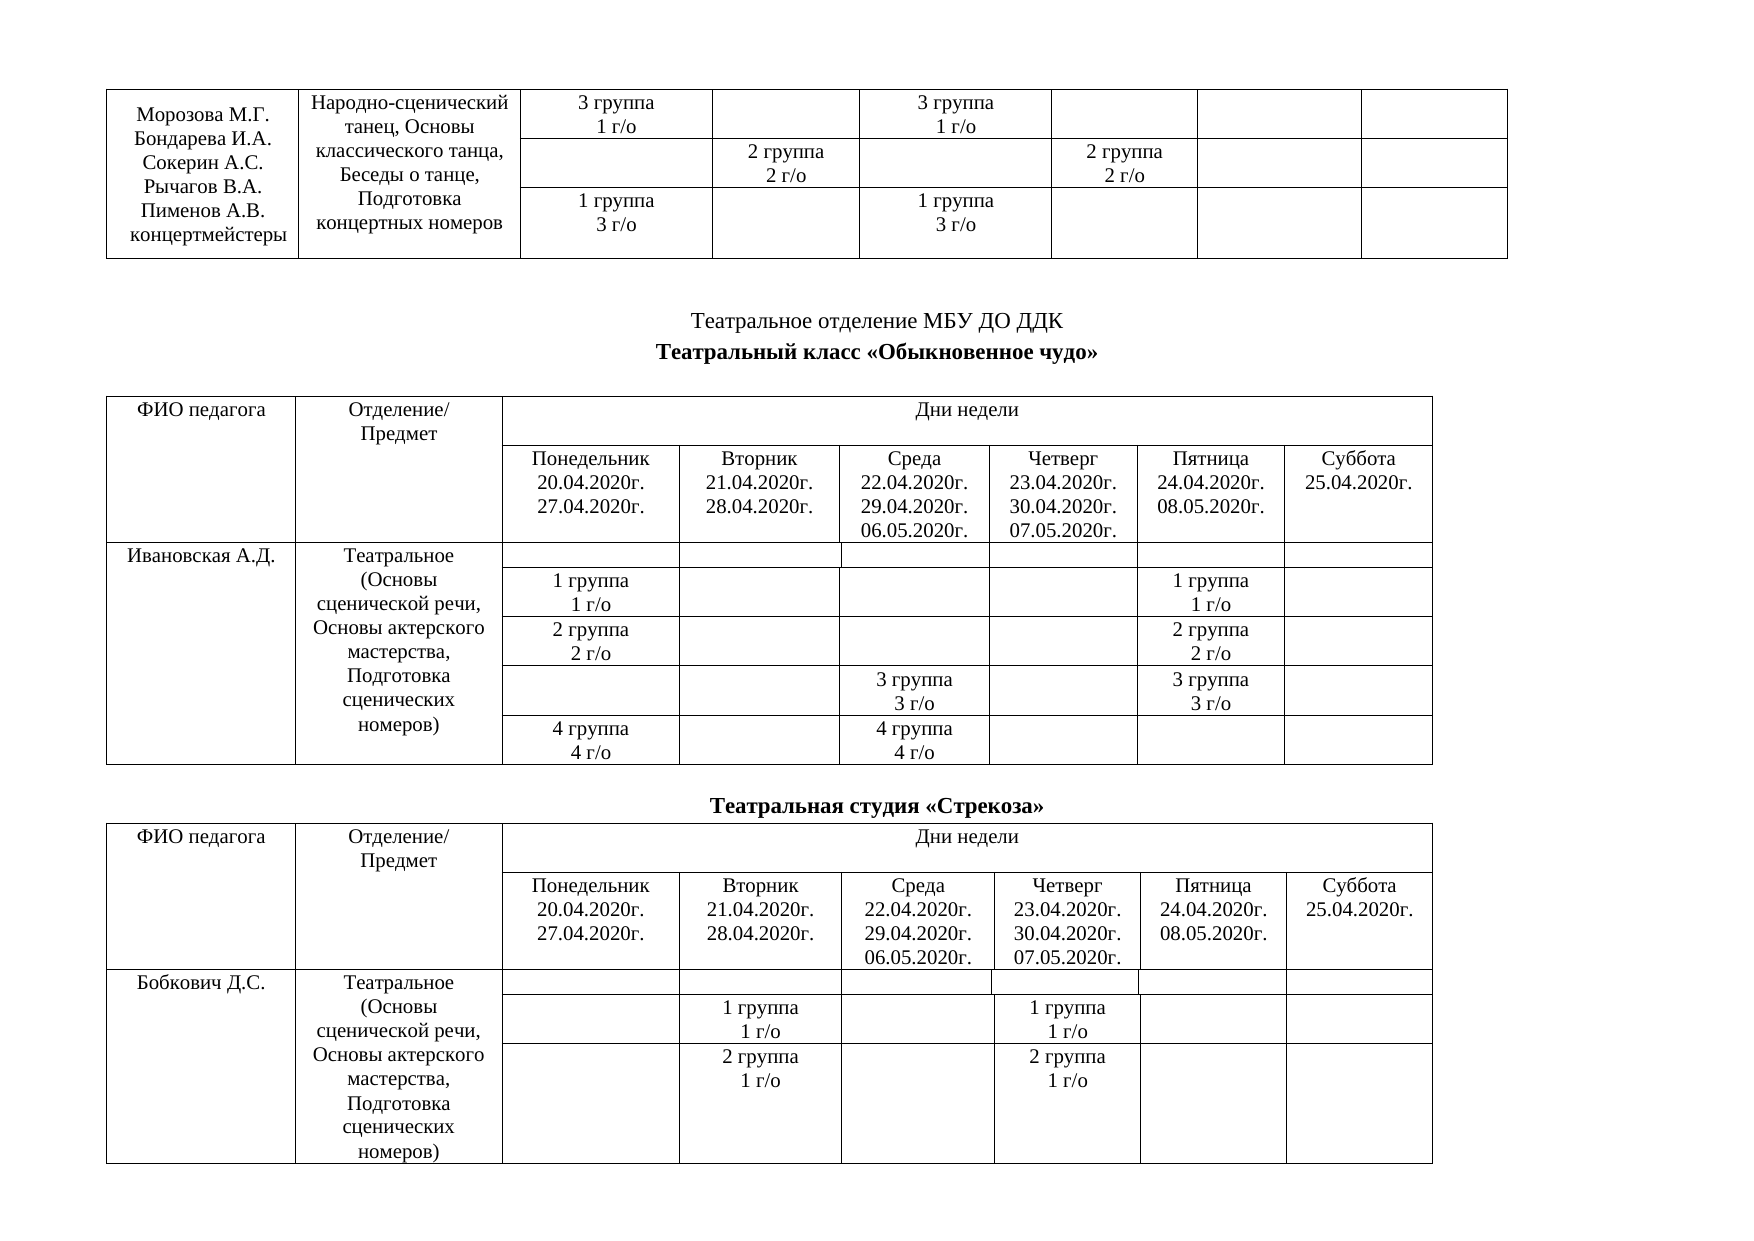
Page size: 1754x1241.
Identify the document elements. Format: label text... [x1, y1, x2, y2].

table_cell [860, 139, 1051, 187]
table_cell 1 группа 1 г/о [503, 568, 679, 616]
table_header Дни недели [503, 824, 1432, 872]
table_cell [990, 543, 1137, 567]
table_cell [1198, 188, 1361, 258]
table_cell [990, 617, 1137, 665]
table_cell [680, 617, 839, 665]
table_cell Театральное (Основы сценической речи, Основы актерского мастерства, Подготовка сценических номеров) [296, 543, 502, 764]
table_cell [1052, 90, 1197, 138]
table_cell 3 группа 1 г/о [860, 90, 1051, 138]
table_cell [990, 716, 1137, 764]
table_cell [1362, 139, 1507, 187]
table_cell Суббота 25.04.2020г. [1287, 873, 1432, 969]
text Театральный класс «Обыкновенное чудо» [118, 338, 1636, 364]
table_cell Пятница 24.04.2020г. 08.05.2020г. [1138, 446, 1284, 542]
table_cell [1287, 1044, 1432, 1163]
table_cell Среда 22.04.2020г. 29.04.2020г. 06.05.2020г. [842, 873, 994, 969]
table_header Отделение/ Предмет [296, 824, 502, 969]
table_cell 1 группа 1 г/о [680, 995, 841, 1043]
table_cell Четверг 23.04.2020г. 30.04.2020г. 07.05.2020г. [990, 446, 1137, 542]
table_cell [1141, 995, 1286, 1043]
table_cell [503, 1044, 679, 1163]
table_cell 2 группа 1 г/о [680, 1044, 841, 1163]
table_cell [680, 543, 841, 567]
table_cell [680, 716, 839, 764]
table_cell 2 группа 1 г/о [995, 1044, 1140, 1163]
table_cell Суббота 25.04.2020г. [1285, 446, 1432, 542]
table_cell [1138, 716, 1284, 764]
table_cell [990, 568, 1137, 616]
table_cell Бобкович Д.С. [107, 970, 295, 1163]
table_cell [680, 666, 839, 714]
table_cell 1 группа 3 г/о [860, 188, 1051, 258]
table_cell [503, 543, 679, 567]
table_cell 2 группа 2 г/о [1052, 139, 1197, 187]
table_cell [299, 90, 520, 258]
table_cell Понедельник 20.04.2020г. 27.04.2020г. [503, 446, 679, 542]
table_cell [680, 568, 839, 616]
table_cell 4 группа 4 г/о [503, 716, 679, 764]
table_cell [1287, 970, 1432, 994]
table_cell [503, 995, 679, 1043]
table_cell [1139, 970, 1286, 994]
table_header ФИО педагога [107, 824, 295, 969]
table_cell [713, 90, 859, 138]
table_cell Пятница 24.04.2020г. 08.05.2020г. [1141, 873, 1286, 969]
table_cell [1362, 90, 1507, 138]
table_cell 2 группа 2 г/о [1138, 617, 1284, 665]
table_cell [1141, 1044, 1286, 1163]
table_cell [1285, 568, 1432, 616]
table_cell [1285, 716, 1432, 764]
table_header Дни недели [503, 397, 1432, 445]
table_cell Ивановская А.Д. [107, 543, 295, 764]
table_cell [992, 970, 1138, 994]
table_cell 3 группа 1 г/о [521, 90, 712, 138]
table_cell [840, 568, 989, 616]
table_header Отделение/ Предмет [296, 397, 502, 542]
table_cell [1287, 995, 1432, 1043]
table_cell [107, 90, 298, 258]
table_cell [1285, 666, 1432, 714]
text Театральное отделение МБУ ДО ДДК [118, 307, 1636, 334]
table_cell [1285, 617, 1432, 665]
table_cell [503, 666, 679, 714]
table_cell [842, 970, 991, 994]
table_cell Среда 22.04.2020г. 29.04.2020г. 06.05.2020г. [840, 446, 989, 542]
table_cell [521, 139, 712, 187]
table_cell 3 группа 3 г/о [1138, 666, 1284, 714]
table_cell Вторник 21.04.2020г. 28.04.2020г. [680, 873, 841, 969]
table_cell [1362, 188, 1507, 258]
table_cell 1 группа 1 г/о [1138, 568, 1284, 616]
table_cell [503, 970, 679, 994]
table_cell 2 группа 2 г/о [713, 139, 859, 187]
table_cell [713, 188, 859, 258]
table_cell Вторник 21.04.2020г. 28.04.2020г. [680, 446, 839, 542]
table_cell Театральное (Основы сценической речи, Основы актерского мастерства, Подготовка сценических номеров) [296, 970, 502, 1163]
table_cell [842, 543, 989, 567]
table_cell [840, 617, 989, 665]
table_cell 1 группа 3 г/о [521, 188, 712, 258]
table_cell 2 группа 2 г/о [503, 617, 679, 665]
table_cell Понедельник 20.04.2020г. 27.04.2020г. [503, 873, 679, 969]
table_cell [1285, 543, 1432, 567]
table_cell Четверг 23.04.2020г. 30.04.2020г. 07.05.2020г. [995, 873, 1140, 969]
text Театральная студия «Стрекоза» [118, 792, 1636, 819]
table_cell [842, 1044, 994, 1163]
table_cell 1 группа 1 г/о [995, 995, 1140, 1043]
table_cell [1198, 90, 1361, 138]
table_cell 4 группа 4 г/о [840, 716, 989, 764]
table_cell [1052, 188, 1197, 258]
table_cell [1198, 139, 1361, 187]
table_cell [680, 970, 841, 994]
table_cell [842, 995, 994, 1043]
table_header ФИО педагога [107, 397, 295, 542]
table_cell [1138, 543, 1284, 567]
table_cell 3 группа 3 г/о [840, 666, 989, 714]
table_cell [990, 666, 1137, 714]
